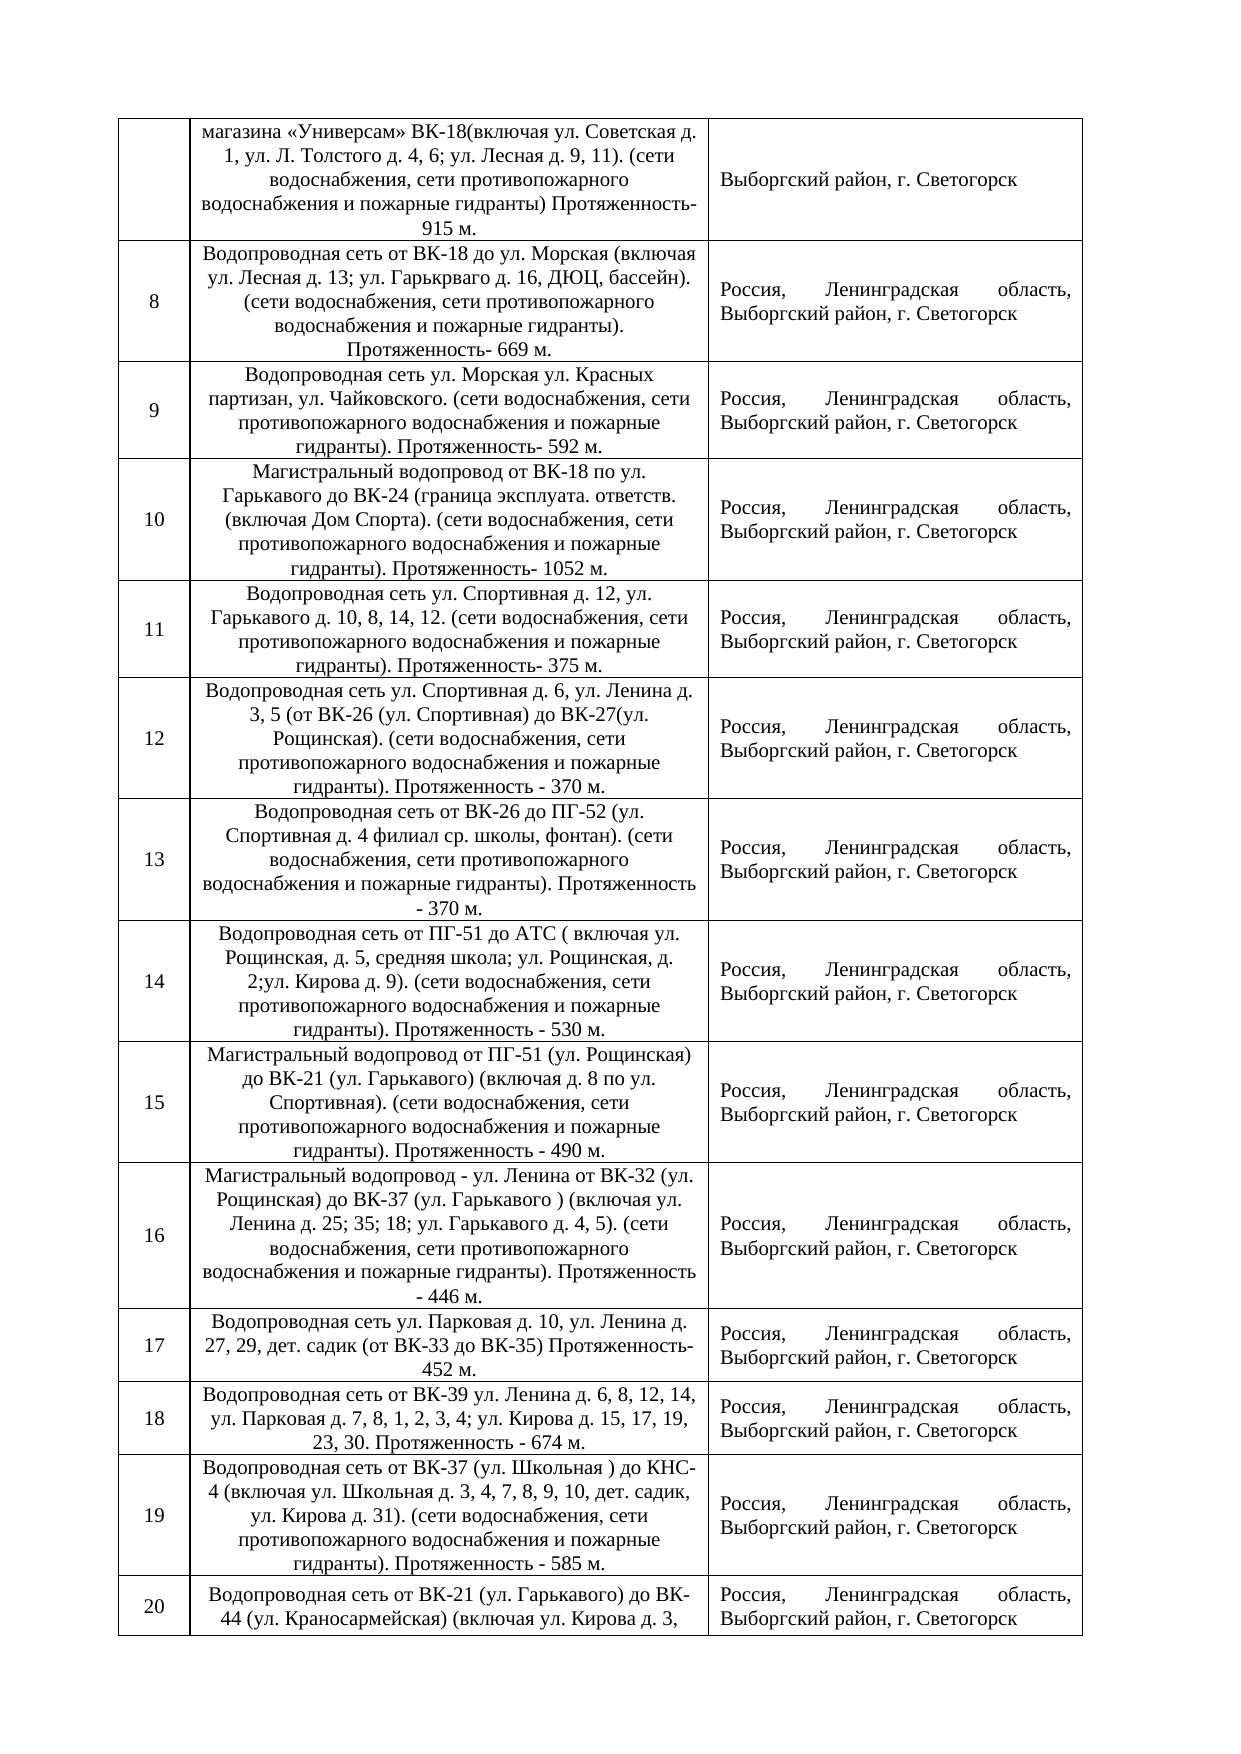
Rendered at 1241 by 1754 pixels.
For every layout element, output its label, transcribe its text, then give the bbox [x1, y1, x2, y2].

table_cell Водопроводная сеть ул. Морская ул. Красных партизан, ул. Чайковского. (сети водоснабжения, сети противопожарного водоснабжения и пожарные гидранты). Протяженность- . [191, 362, 708, 458]
table_cell 11 [119, 581, 189, 677]
table_cell 15 [119, 1042, 189, 1162]
table_cell Россия, Ленинградская область, Выборгский район, г. Светогорск [709, 678, 1082, 798]
table_cell Магистральный водопровод - ул. Ленина от ВК-32 (ул. Рощинская) до ВК-37 (ул. Гарькавого ) (включая ул. Ленина д. 25; 35; 18; ул. Гарькавого д. 4, 5). (сети водоснабжения, сети противопожарного водоснабжения и пожарные гидранты). Протяженность - . [191, 1163, 708, 1308]
table_cell 10 [119, 459, 189, 579]
table_cell Магистральный водопровод от ВК-18 по ул. Гарькавого до ВК-24 (граница эксплуата. ответств. (включая Дом Спорта). (сети водоснабжения, сети противопожарного водоснабжения и пожарные гидранты). Протяженность- . [191, 459, 708, 579]
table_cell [191, 1576, 708, 1635]
table_cell 19 [119, 1455, 189, 1575]
table_cell Россия, Ленинградская область, Выборгский район, г. Светогорск [709, 1042, 1082, 1162]
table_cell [191, 119, 708, 239]
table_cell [709, 1576, 1082, 1635]
table_cell Водопроводная сеть ул. Парковая д. 10, ул. Ленина д. 27, 29, дет. садик (от ВК-33 до ВК-35) Протяженность- . [191, 1309, 708, 1381]
table_cell Водопроводная сеть ул. Спортивная д. 6, ул. Ленина д. 3, 5 (от ВК-26 (ул. Спортивная) до ВК-27(ул. Рощинская). (сети водоснабжения, сети противопожарного водоснабжения и пожарные гидранты). Протяженность - . [191, 678, 708, 798]
table_cell Россия, Ленинградская область, Выборгский район, г. Светогорск [709, 799, 1082, 919]
table_cell Водопроводная сеть ул. Спортивная д. 12, ул. Гарькавого д. 10, 8, 14, 12. (сети водоснабжения, сети противопожарного водоснабжения и пожарные гидранты). Протяженность- . [191, 581, 708, 677]
table_cell 8 [119, 241, 189, 361]
table_cell Россия, Ленинградская область, Выборгский район, г. Светогорск [709, 1309, 1082, 1381]
table_cell 18 [119, 1382, 189, 1454]
table_cell Россия, Ленинградская область, Выборгский район, г. Светогорск [709, 1163, 1082, 1308]
table_cell 16 [119, 1163, 189, 1308]
table_cell 12 [119, 678, 189, 798]
table_cell Водопроводная сеть от ВК-18 до ул. Морская (включая ул. Лесная д. 13; ул. Гарькрваго д. 16, ДЮЦ, бассейн). (сети водоснабжения, сети противопожарного водоснабжения и пожарные гидранты). Протяженность- . [191, 241, 708, 361]
table_cell Водопроводная сеть от ПГ-51 до АТС ( включая ул. Рощинская, д. 5, средняя школа; ул. Рощинская, д. 2;ул. Кирова д. 9). (сети водоснабжения, сети противопожарного водоснабжения и пожарные гидранты). Протяженность - . [191, 921, 708, 1041]
table_cell Водопроводная сеть от ВК-39 ул. Ленина д. 6, 8, 12, 14, ул. Парковая д. 7, 8, 1, 2, 3, 4; ул. Кирова д. 15, 17, 19, 23, 30. Протяженность - . [191, 1382, 708, 1454]
table_cell Магистральный водопровод от ПГ-51 (ул. Рощинская) до ВК-21 (ул. Гарькавого) (включая д. 8 по ул. Спортивная). (сети водоснабжения, сети противопожарного водоснабжения и пожарные гидранты). Протяженность - . [191, 1042, 708, 1162]
table_cell Россия, Ленинградская область, Выборгский район, г. Светогорск [709, 459, 1082, 579]
table_cell Россия, Ленинградская область, Выборгский район, г. Светогорск [709, 241, 1082, 361]
table_cell 20 [119, 1576, 189, 1635]
table_cell 17 [119, 1309, 189, 1381]
table_cell Россия, Ленинградская область, Выборгский район, г. Светогорск [709, 921, 1082, 1041]
table_cell Россия, Ленинградская область, Выборгский район, г. Светогорск [709, 362, 1082, 458]
table_cell 9 [119, 362, 189, 458]
table_cell Россия, Ленинградская область, Выборгский район, г. Светогорск [709, 581, 1082, 677]
table_cell Водопроводная сеть от ВК-37 (ул. Школьная ) до КНС-4 (включая ул. Школьная д. 3, 4, 7, 8, 9, 10, дет. садик, ул. Кирова д. 31). (сети водоснабжения, сети противопожарного водоснабжения и пожарные гидранты). Протяженность - . [191, 1455, 708, 1575]
table_cell 7 [119, 119, 189, 239]
table_cell Россия, Ленинградская область, Выборгский район, г. Светогорск [709, 1382, 1082, 1454]
table_cell Водопроводная сеть от ВК-26 до ПГ-52 (ул. Спортивная д. 4 филиал ср. школы, фонтан). (сети водоснабжения, сети противопожарного водоснабжения и пожарные гидранты). Протяженность - . [191, 799, 708, 919]
table_cell Россия, Ленинградская область, Выборгский район, г. Светогорск [709, 1455, 1082, 1575]
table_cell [709, 119, 1082, 239]
table_cell 14 [119, 921, 189, 1041]
table_cell 13 [119, 799, 189, 919]
